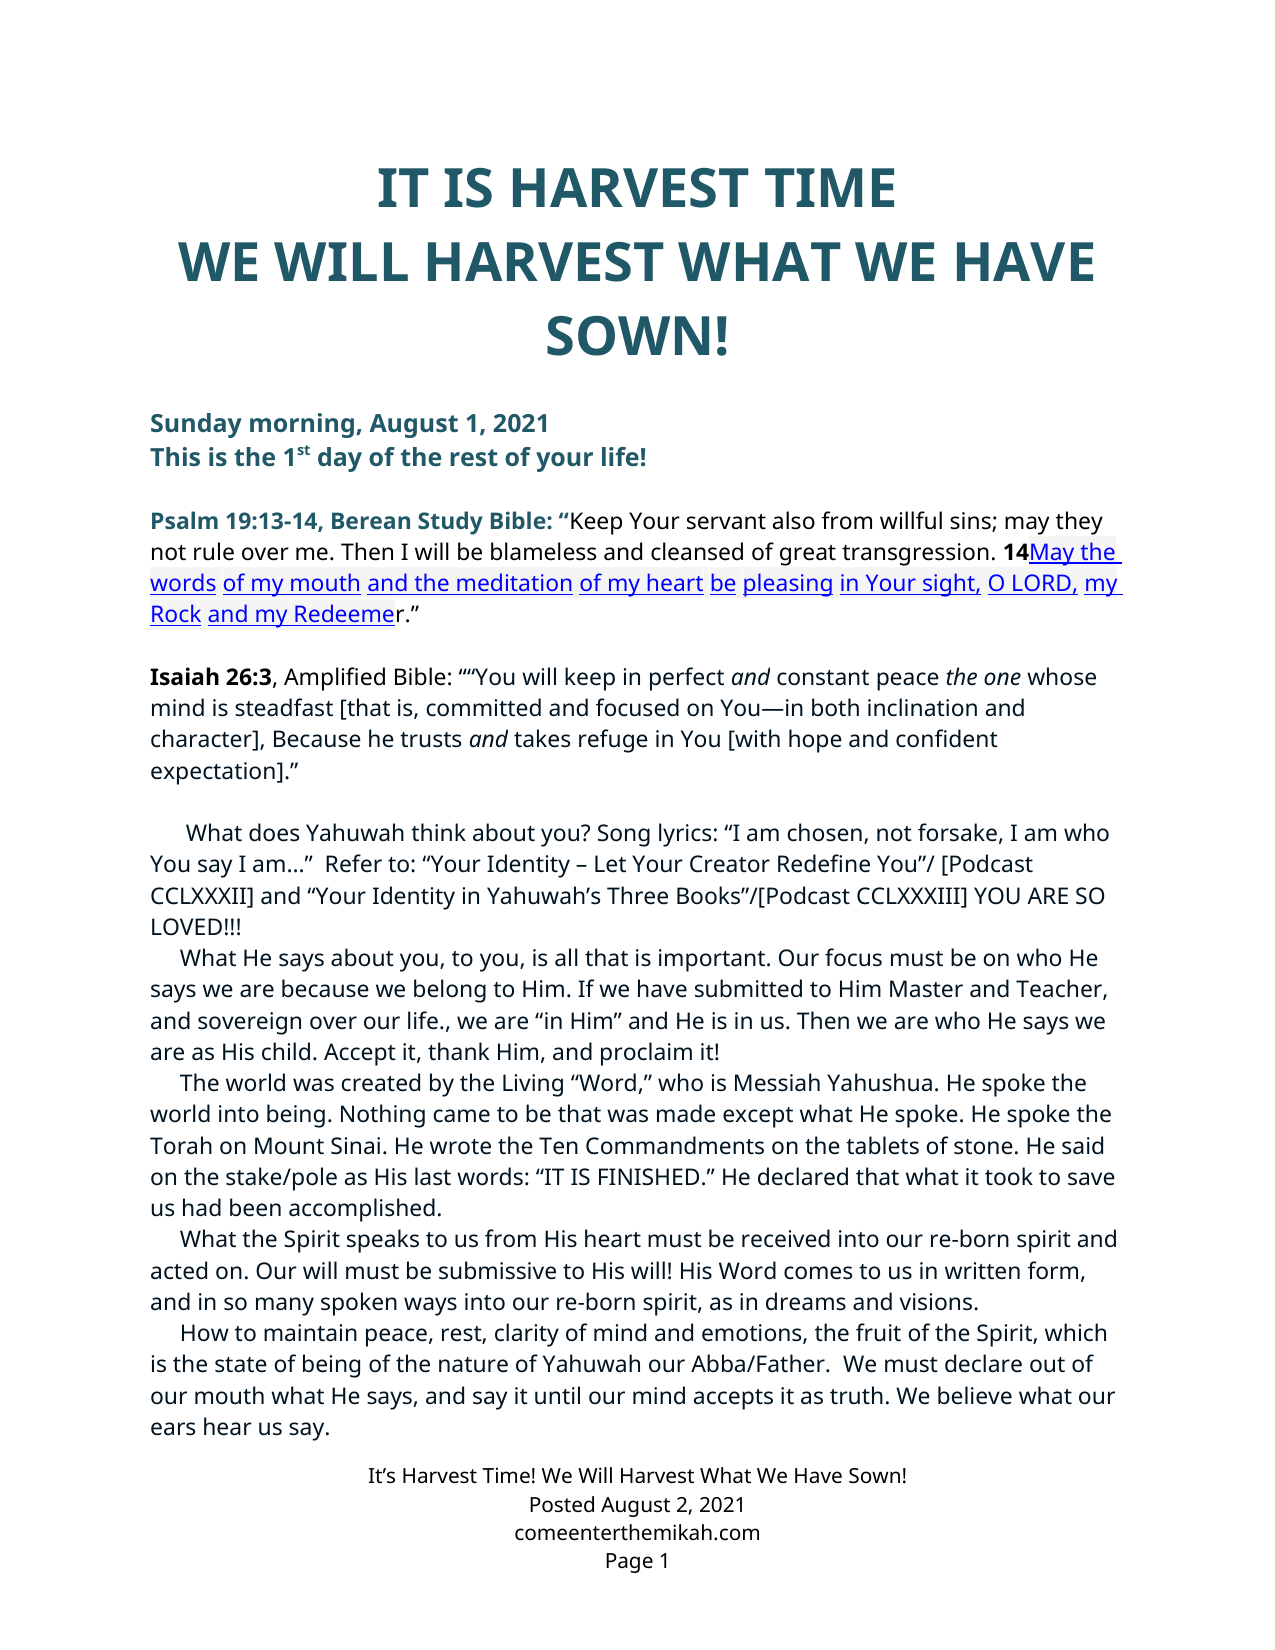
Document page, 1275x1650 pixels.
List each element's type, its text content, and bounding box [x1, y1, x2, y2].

text IT IS HARVEST TIME [150, 150, 1125, 224]
text What He says about you, to you, is all that is important. Our focus must be on who He says we are because we belong to Him. If we have submitted to Him Master and Teacher, and sovereign over our life., we are “in Him” and He is in us. Then we are who He says we are as His child. Accept it, thank Him, and proclaim it! [150, 942, 1125, 1067]
text How to maintain peace, rest, clarity of mind and emotions, the fruit of the Spirit, which is the state of being of the nature of Yahuwah our Abba/Father. We must declare out of our mouth what He says, and say it until our mind accepts it as truth. We believe what our ears hear us say. [150, 1317, 1125, 1442]
text What does Yahuwah think about you? Song lyrics: “I am chosen, not forsake, I am who You say I am…” Refer to: “Your Identity – Let Your Creator Redefine You”/ [Podcast CCLXXXII] and “Your Identity in Yahuwah’s Three Books”/[Podcast CCLXXXIII] YOU ARE SO LOVED!!! [150, 817, 1125, 942]
text WE WILL HARVEST WHAT WE HAVE SOWN! [150, 224, 1125, 371]
text Isaiah 26:3, Amplified Bible: ““You will keep in perfect and constant peace the one whose mind is steadfast [that is, committed and focused on You—in both inclination and character], Because he trusts and takes refuge in You [with hope and confident expectation].” [150, 661, 1125, 786]
text What the Spirit speaks to us from His heart must be received into our re-born spirit and acted on. Our will must be submissive to His will! His Word comes to us in written form, and in so many spoken ways into our re-born spirit, as in dreams and visions. [150, 1223, 1125, 1317]
text The world was created by the Living “Word,” who is Messiah Yahushua. He spoke the world into being. Nothing came to be that was made except what He spoke. He spoke the Torah on Mount Sinai. He wrote the Ten Commandments on the tablets of stone. He said on the stake/pole as His last words: “IT IS FINISHED.” He declared that what it took to save us had been accomplished. [150, 1067, 1125, 1223]
text Psalm 19:13-14, Berean Study Bible: “Keep Your servant also from willful sins; may they not rule over me. Then I will be blameless and cleansed of great transgression. 14May the words of my mouth and the meditation of my heart be pleasing in Your sight, O LORD, my Rock and my Redeemer.” [150, 505, 1125, 630]
text This is the 1st day of the rest of your life! [150, 439, 1125, 473]
text Sunday morning, August 1, 2021 [150, 405, 1125, 439]
